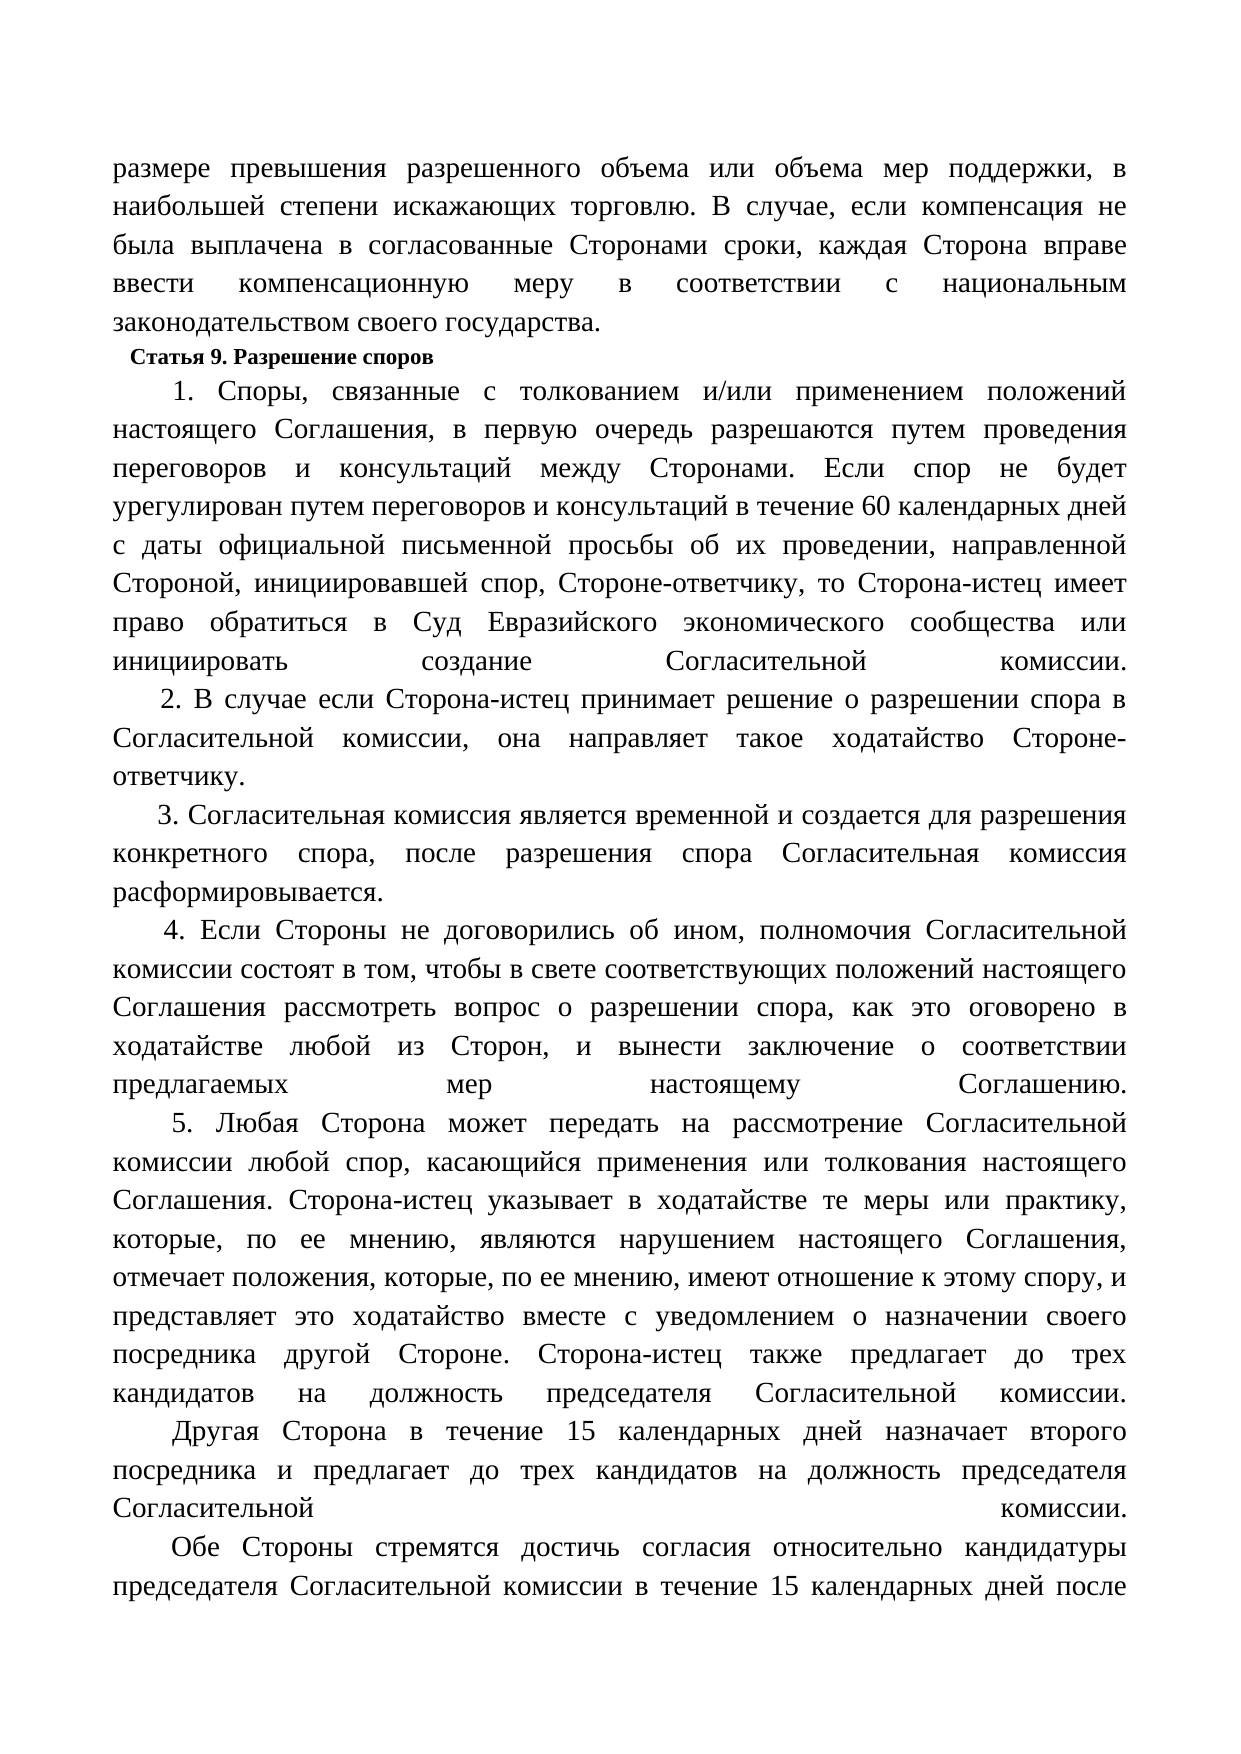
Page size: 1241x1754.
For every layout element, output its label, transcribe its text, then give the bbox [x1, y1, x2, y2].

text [112, 373, 1128, 1601]
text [112, 150, 1128, 338]
text Статья 9. Разрешение споров [112, 343, 1128, 369]
